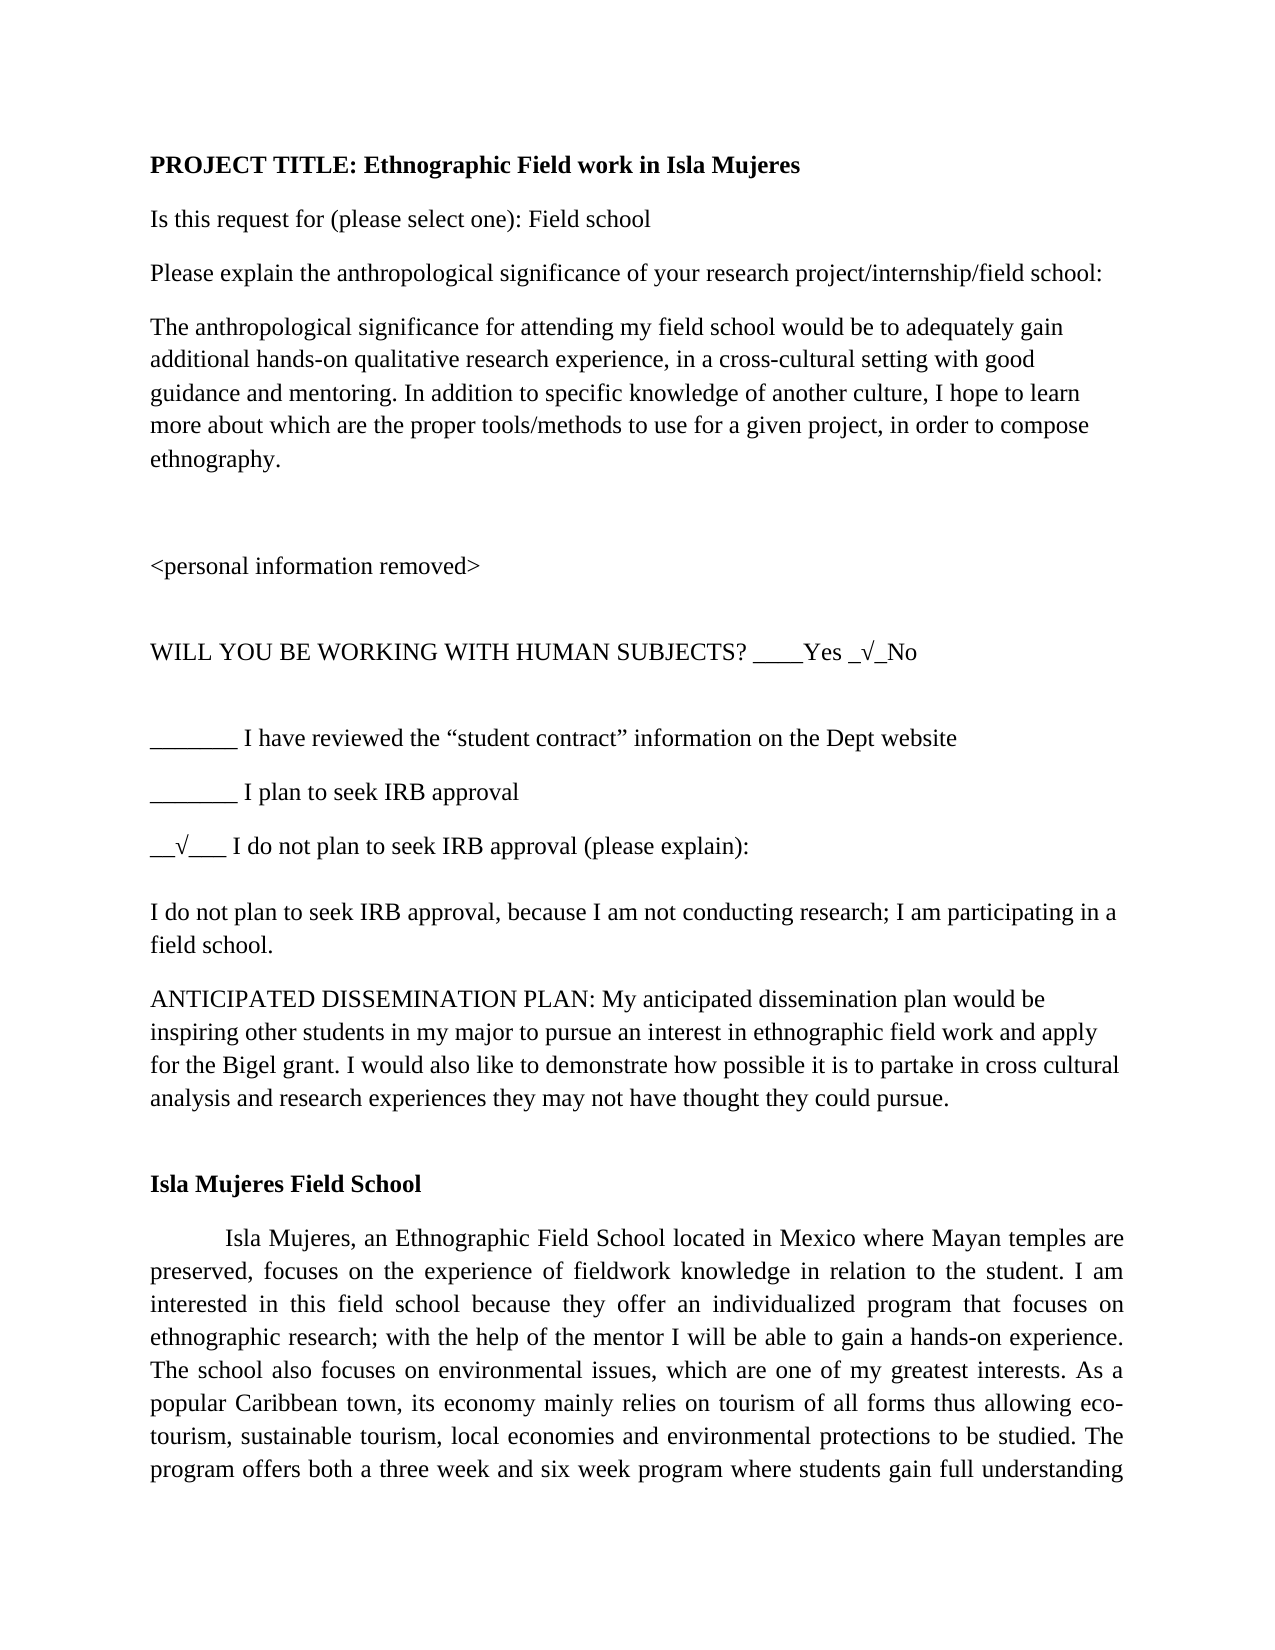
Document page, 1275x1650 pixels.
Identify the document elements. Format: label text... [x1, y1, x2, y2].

text _______ I plan to seek IRB approval [150, 777, 1125, 806]
text Is this request for (please select one): Field school [150, 204, 1125, 233]
text _______ I have reviewed the “student contract” information on the Dept website [150, 723, 1125, 752]
text PROJECT TITLE: Ethnographic Field work in Isla Mujeres [150, 150, 1125, 179]
text WILL YOU BE WORKING WITH HUMAN SUBJECTS? ____Yes _√_No [150, 637, 1125, 698]
text Isla Mujeres Field School [150, 1137, 1125, 1198]
text <personal information removed> [150, 551, 1125, 612]
text The anthropological significance for attending my field school would be to adequately gain additional hands-on qualitative research experience, in a cross-cultural setting with good guidance and mentoring. In addition to specific knowledge of another culture, I hope to learn more about which are the proper tools/methods to use for a given project, in order to compose ethnography. [150, 312, 1125, 472]
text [150, 1223, 1125, 1483]
text __√___ I do not plan to seek IRB approval (please explain): I do not plan to seek IRB approval, because I am not conducting research; I am participating in a field school. [150, 831, 1125, 959]
text ANTICIPATED DISSEMINATION PLAN: My anticipated dissemination plan would be inspiring other students in my major to pursue an interest in ethnographic field work and apply for the Bigel grant. I would also like to demonstrate how possible it is to partake in cross cultural analysis and research experiences they may not have thought they could pursue. [150, 984, 1125, 1112]
text Please explain the anthropological significance of your research project/internship/field school: [150, 258, 1125, 286]
